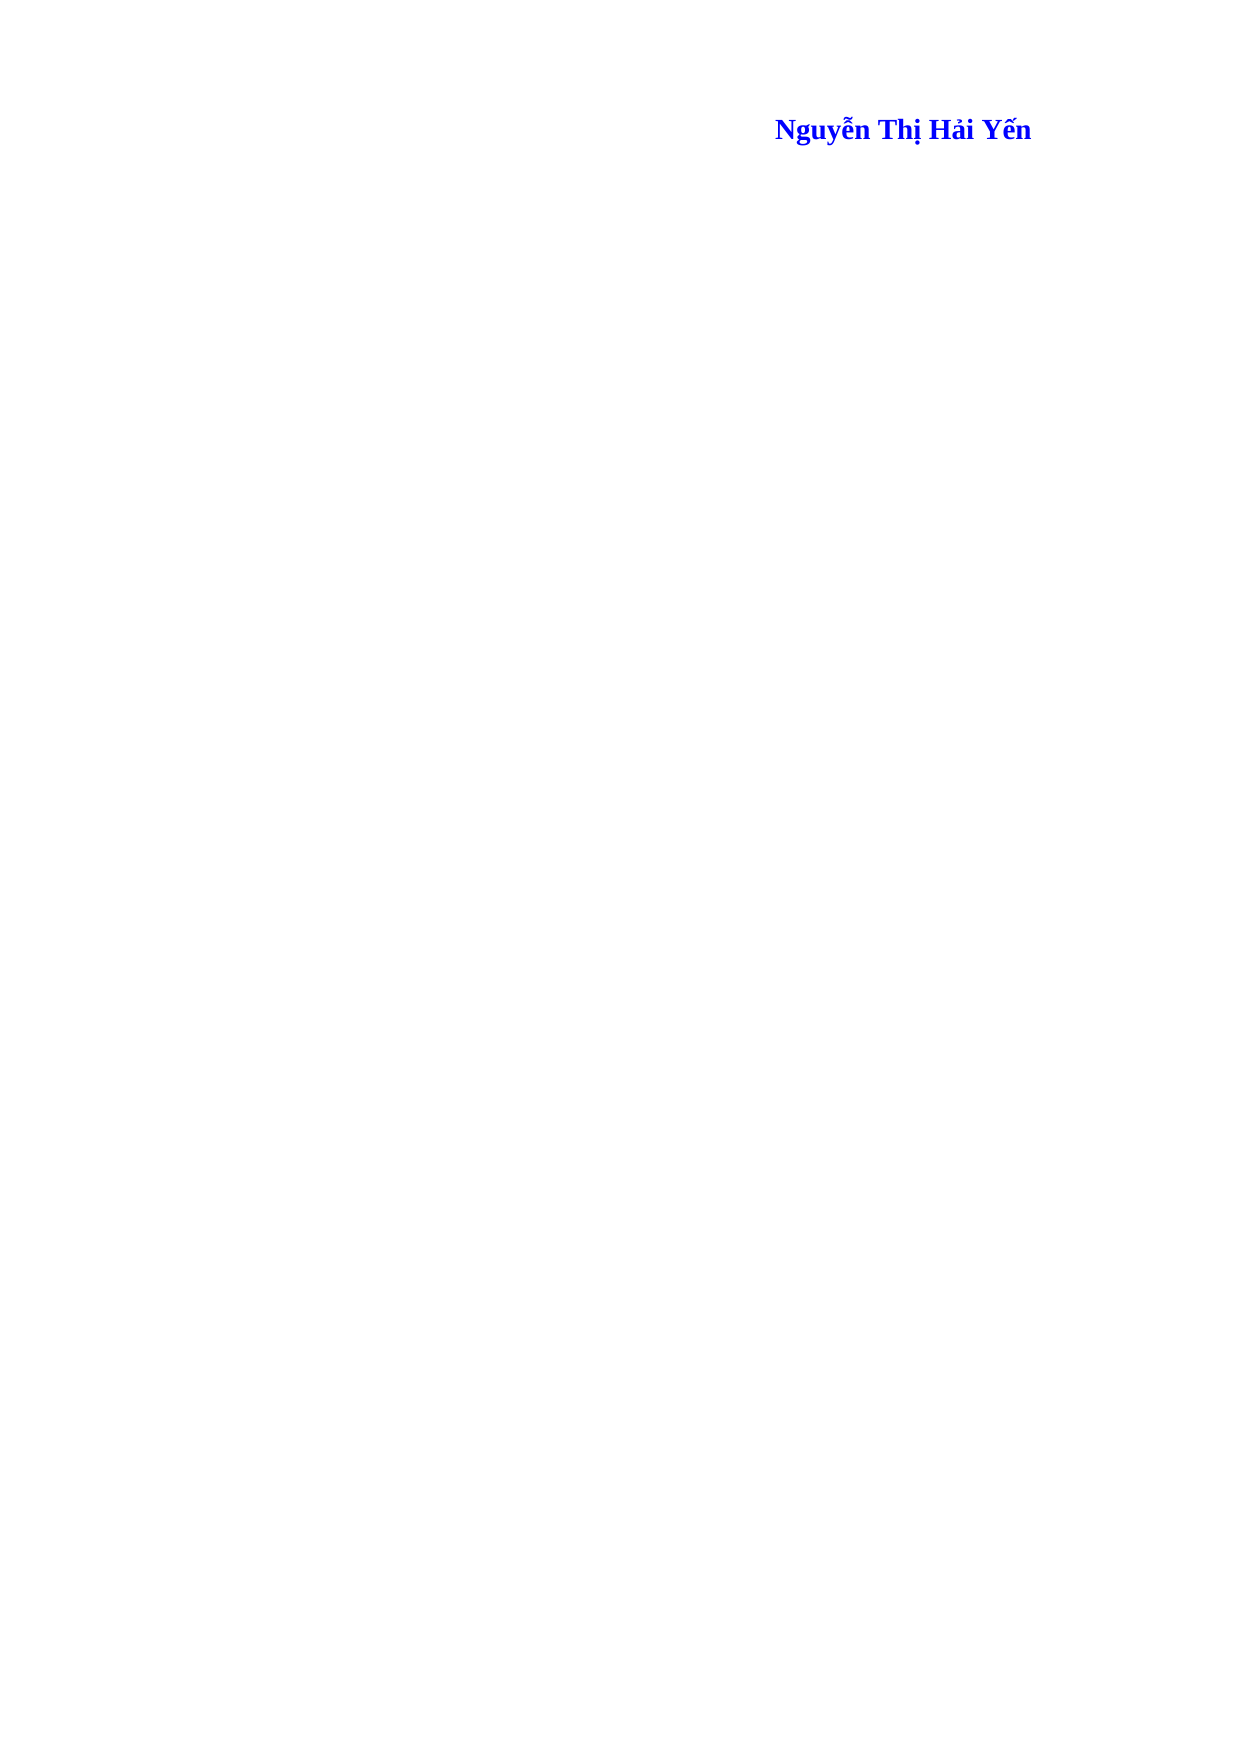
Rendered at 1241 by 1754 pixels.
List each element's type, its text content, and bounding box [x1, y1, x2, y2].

text Nguyễn Thị Hải Yến [148, 112, 1093, 146]
